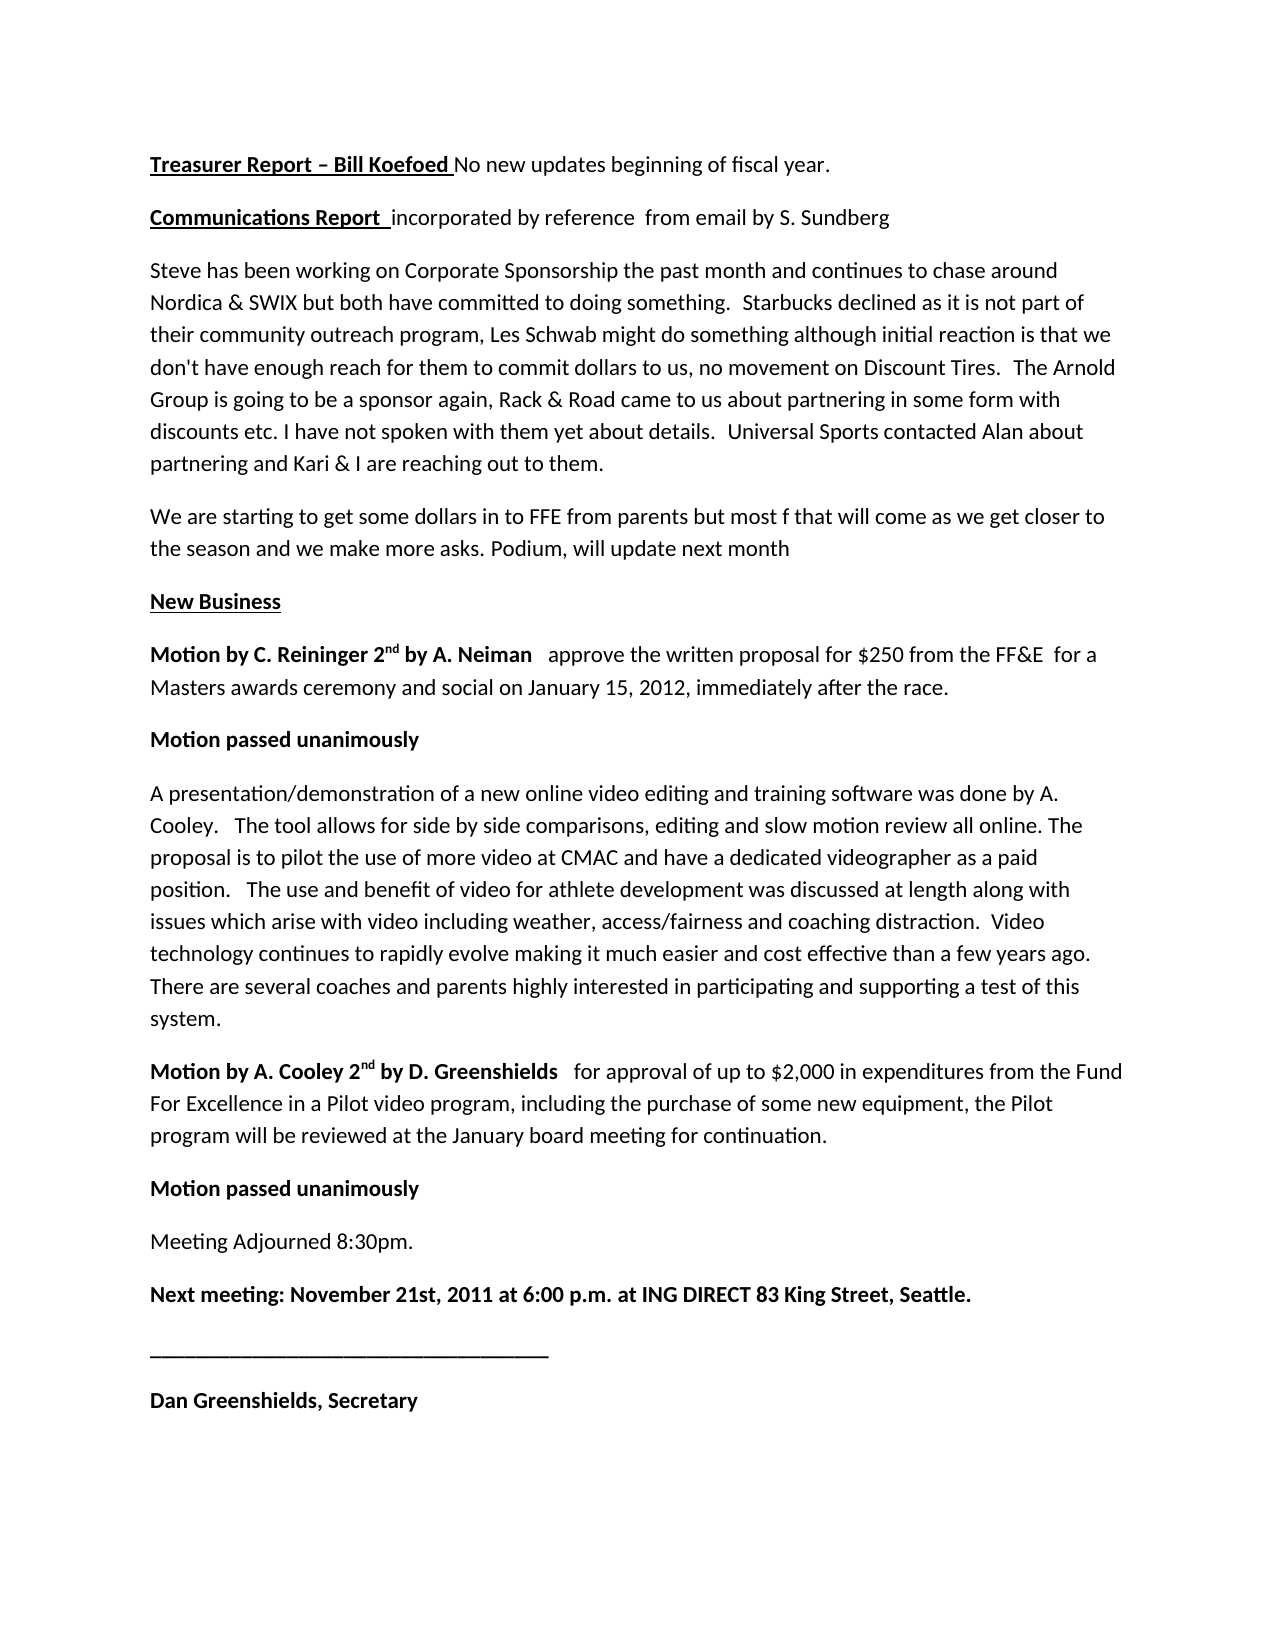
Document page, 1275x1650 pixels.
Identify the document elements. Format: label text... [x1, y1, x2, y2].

text We are starting to get some dollars in to FFE from parents but most f that will come as we get closer to the season and we make more asks. Podium, will update next month [150, 502, 1125, 562]
text Communications Report incorporated by reference from email by S. Sundberg [150, 203, 1125, 231]
text Next meeting: November 21st, 2011 at 6:00 p.m. at ING DIRECT 83 King Street, Seattle. [150, 1280, 1125, 1308]
text A presentation/demonstration of a new online video editing and training software was done by A. Cooley. The tool allows for side by side comparisons, editing and slow motion review all online. The proposal is to pilot the use of more video at CMAC and have a dedicated videographer as a paid position. The use and benefit of video for athlete development was discussed at length along with issues which arise with video including weather, access/fairness and coaching distraction. Video technology continues to rapidly evolve making it much easier and cost effective than a few years ago. There are several coaches and parents highly interested in participating and supporting a test of this system. [150, 779, 1125, 1032]
text Treasurer Report – Bill Koefoed No new updates beginning of fiscal year. [150, 150, 1125, 178]
text Motion passed unanimously [150, 1174, 1125, 1202]
text New Business [150, 587, 1125, 615]
text Motion by C. Reininger 2nd by A. Neiman approve the written proposal for $250 from the FF&E for a Masters awards ceremony and social on January 15, 2012, immediately after the race. [150, 640, 1125, 701]
text Meeting Adjourned 8:30pm. [150, 1227, 1125, 1255]
text Motion by A. Cooley 2nd by D. Greenshields for approval of up to $2,000 in expenditures from the Fund For Excellence in a Pilot video program, including the purchase of some new equipment, the Pilot program will be reviewed at the January board meeting for continuation. [150, 1057, 1125, 1149]
text Steve has been working on Corporate Sponsorship the past month and continues to chase around Nordica & SWIX but both have committed to doing something. Starbucks declined as it is not part of their community outreach program, Les Schwab might do something although initial reaction is that we don't have enough reach for them to commit dollars to us, no movement on Discount Tires. The Arnold Group is going to be a sponsor again, Rack & Road came to us about partnering in some form with discounts etc. I have not spoken with them yet about details. Universal Sports contacted Alan about partnering and Kari & I are reaching out to them. [150, 256, 1125, 477]
text Dan Greenshields, Secretary [150, 1386, 1125, 1414]
text ___________________________________ [150, 1333, 1125, 1361]
text Motion passed unanimously [150, 726, 1125, 754]
